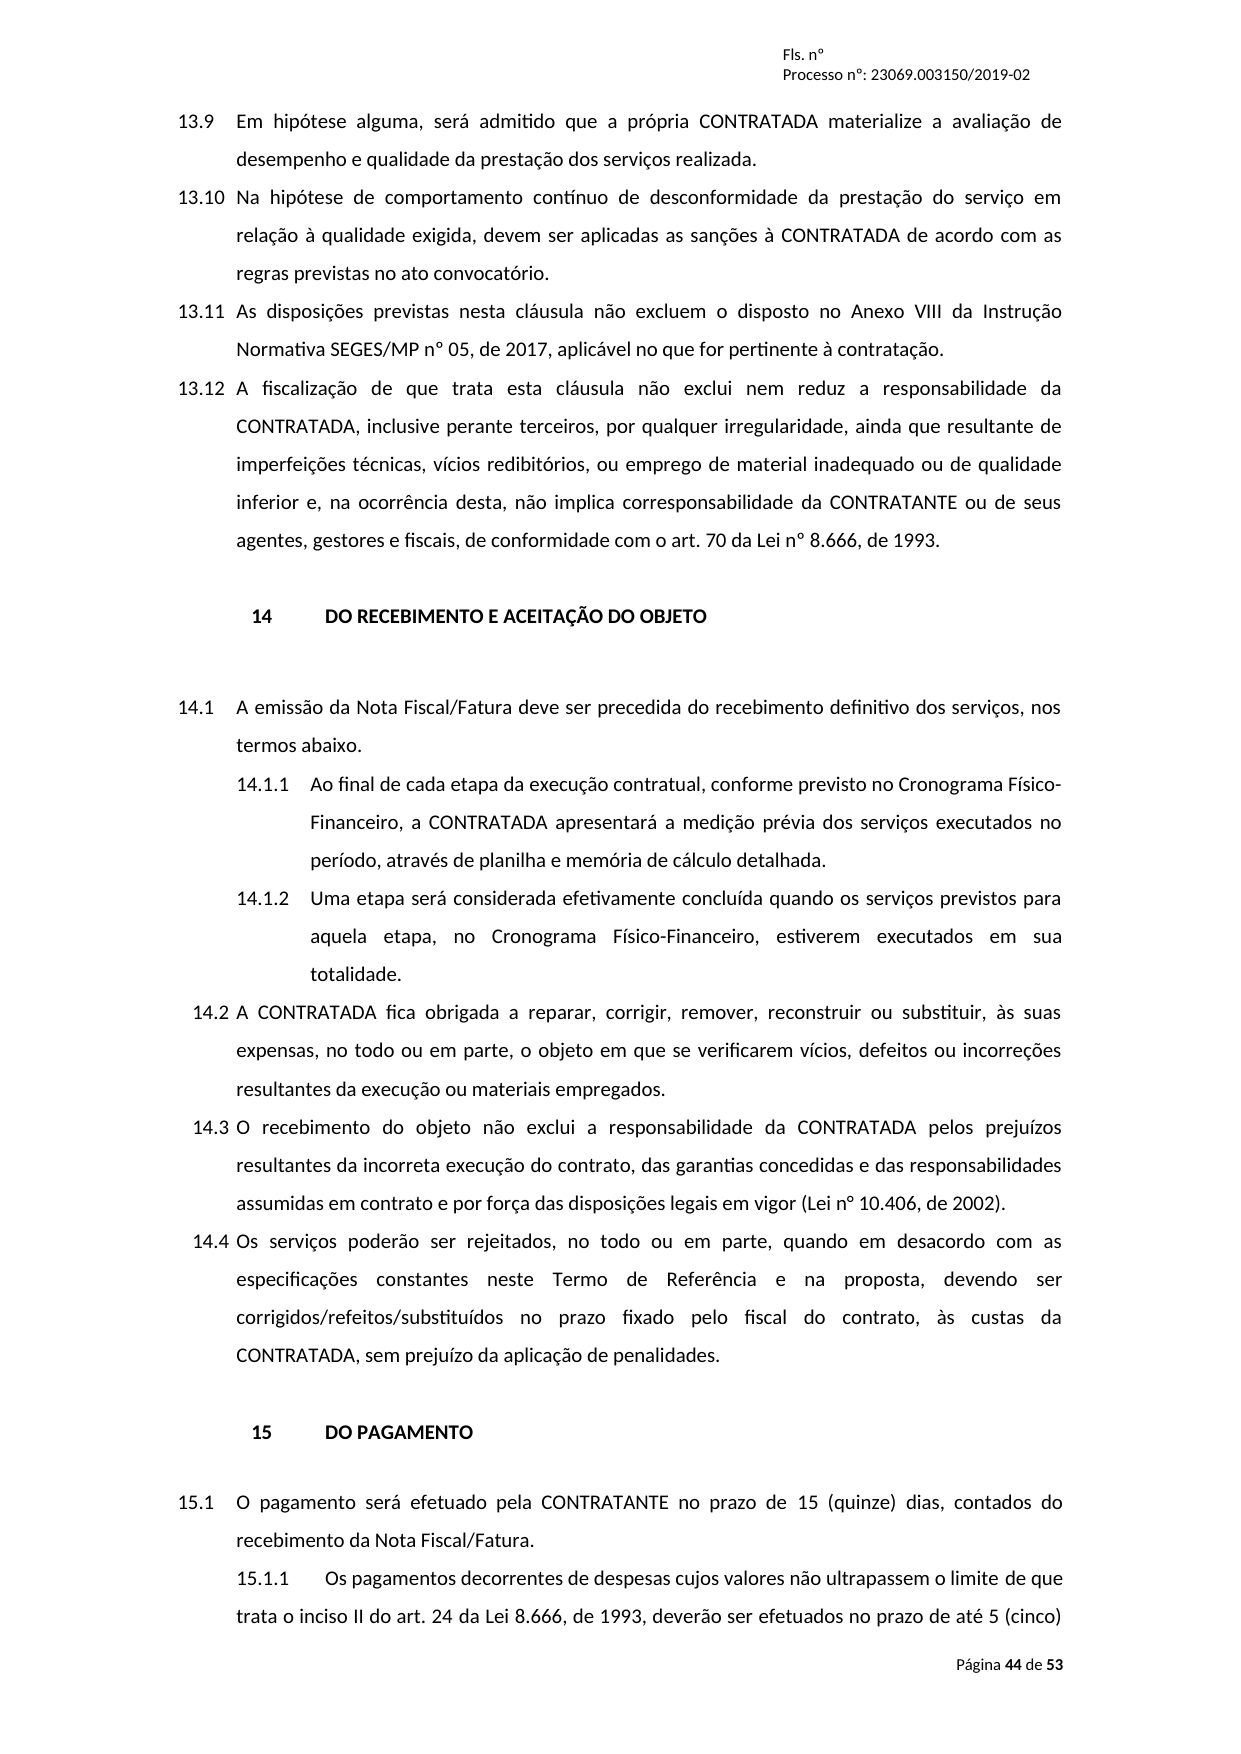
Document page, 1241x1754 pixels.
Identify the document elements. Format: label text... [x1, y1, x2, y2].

list O pagamento será efetuado pela CONTRATANTE no prazo de 15 (quinze) dias, contados do recebimento da Nota Fiscal/Fatura. [177, 1489, 1063, 1553]
list Na hipótese de comportamento contínuo de desconformidade da prestação do serviço em relação à qualidade exigida, devem ser aplicadas as sanções à CONTRATADA de acordo com as regras previstas no ato convocatório. [177, 184, 1063, 286]
subtitle DO PAGAMENTO [251, 1419, 1063, 1444]
list Em hipótese alguma, será admitido que a própria CONTRATADA materialize a avaliação de desempenho e qualidade da prestação dos serviços realizada. [177, 108, 1063, 171]
list Os serviços poderão ser rejeitados, no todo ou em parte, quando em desacordo com as especificações constantes neste Termo de Referência e na proposta, devendo ser corrigidos/refeitos/substituídos no prazo fixado pelo fiscal do contrato, às custas da CONTRATADA, sem prejuízo da aplicação de penalidades. [192, 1228, 1063, 1368]
subtitle DO RECEBIMENTO E ACEITAÇÃO DO OBJETO [251, 603, 1063, 629]
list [236, 1566, 1063, 1629]
list Uma etapa será considerada efetivamente concluída quando os serviços previstos para aquela etapa, no Cronograma Físico-Financeiro, estiverem executados em sua totalidade. [236, 885, 1063, 987]
list 14.1 A emissão da Nota Fiscal/Fatura deve ser precedida do recebimento definitivo dos serviços, nos termos abaixo. [177, 694, 1063, 758]
list As disposições previstas nesta cláusula não excluem o disposto no Anexo VIII da Instrução Normativa SEGES/MP nº 05, de 2017, aplicável no que for pertinente à contratação. [177, 298, 1063, 362]
list A fiscalização de que trata esta cláusula não exclui nem reduz a responsabilidade da CONTRATADA, inclusive perante terceiros, por qualquer irregularidade, ainda que resultante de imperfeições técnicas, vícios redibitórios, ou emprego de material inadequado ou de qualidade inferior e, na ocorrência desta, não implica corresponsabilidade da CONTRATANTE ou de seus agentes, gestores e fiscais, de conformidade com o art. 70 da Lei nº 8.666, de 1993. [177, 375, 1063, 553]
list Ao final de cada etapa da execução contratual, conforme previsto no Cronograma Físico-Financeiro, a CONTRATADA apresentará a medição prévia dos serviços executados no período, através de planilha e memória de cálculo detalhada. [236, 771, 1063, 872]
list A CONTRATADA fica obrigada a reparar, corrigir, remover, reconstruir ou substituir, às suas expensas, no todo ou em parte, o objeto em que se verificarem vícios, defeitos ou incorreções resultantes da execução ou materiais empregados. [192, 999, 1063, 1101]
list O recebimento do objeto não exclui a responsabilidade da CONTRATADA pelos prejuízos resultantes da incorreta execução do contrato, das garantias concedidas e das responsabilidades assumidas em contrato e por força das disposições legais em vigor (Lei n° 10.406, de 2002). [192, 1114, 1063, 1216]
